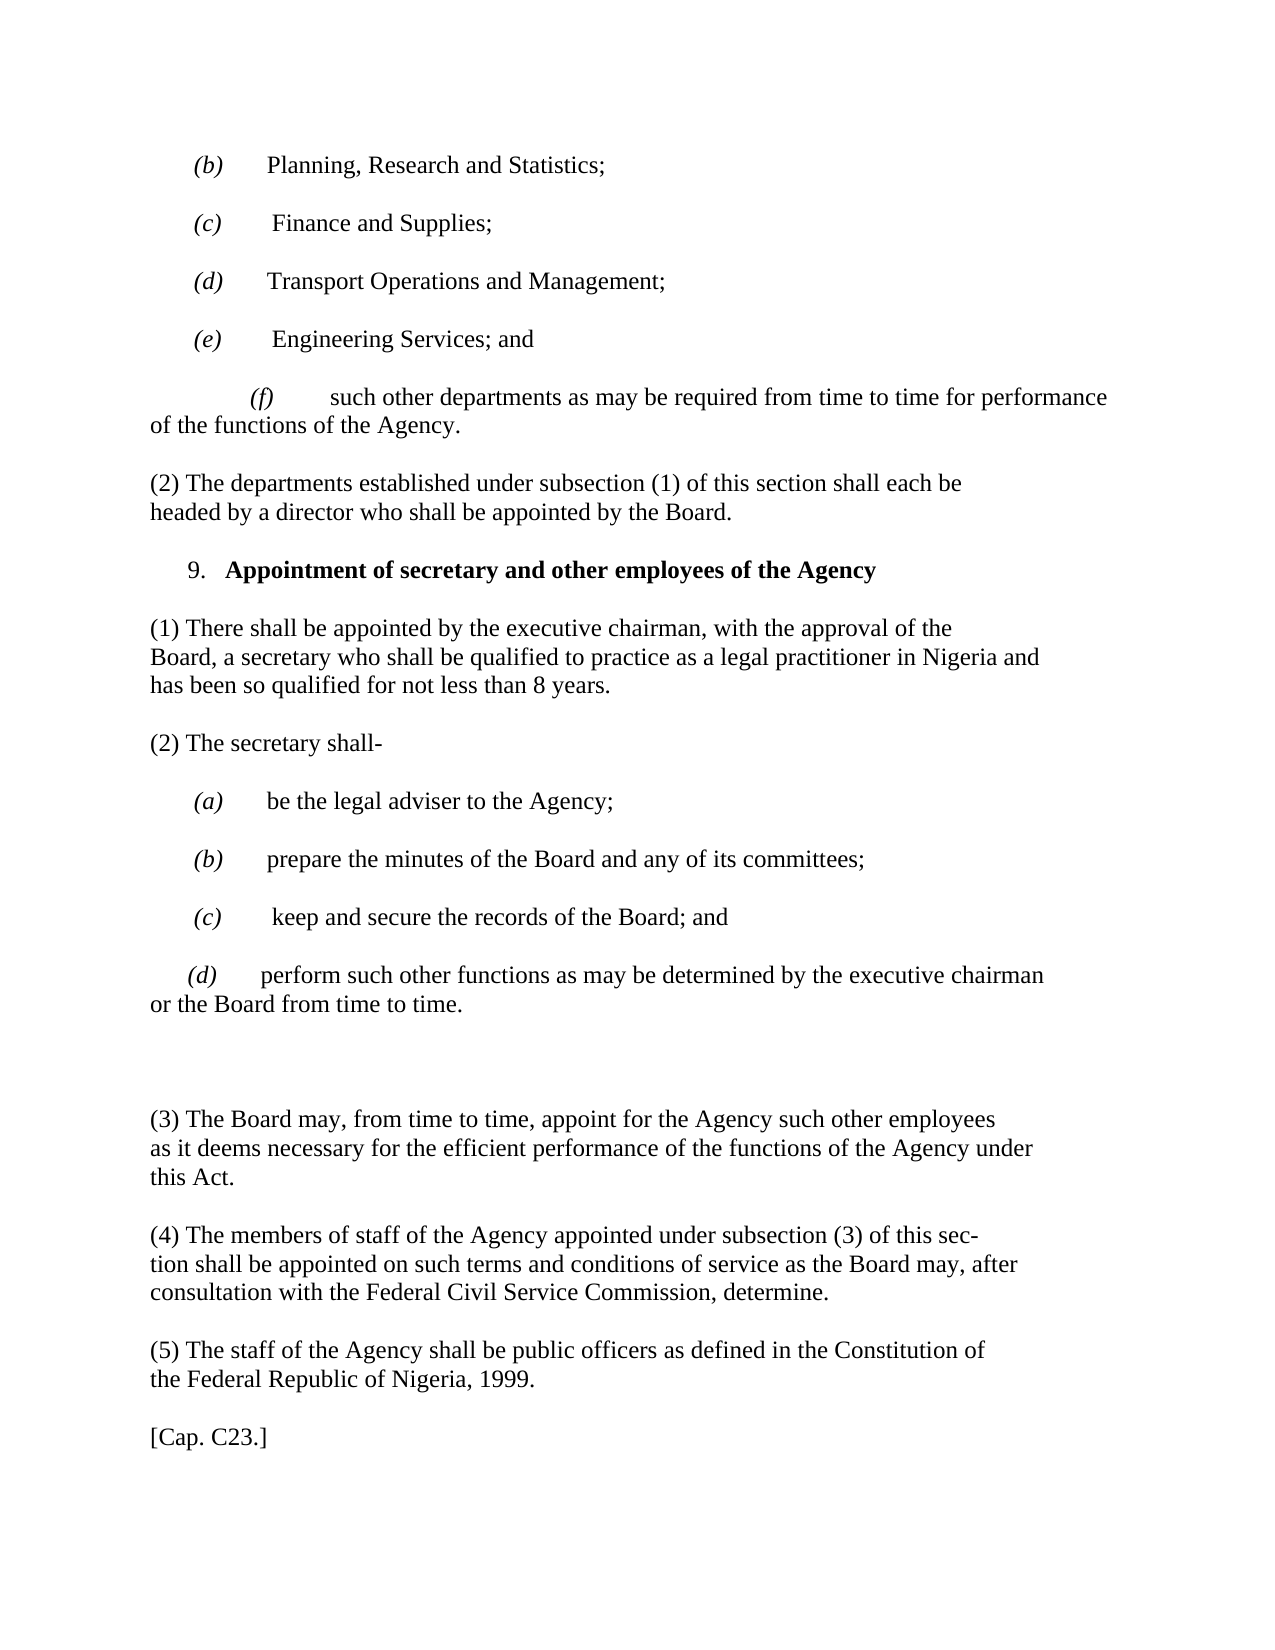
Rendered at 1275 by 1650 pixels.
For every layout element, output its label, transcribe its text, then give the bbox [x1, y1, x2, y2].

text (c) Finance and Supplies; [150, 208, 1125, 237]
text (e) Engineering Services; and [150, 324, 1125, 352]
text (2) The departments established under subsection (1) of this section shall each be headed by a director who shall be appointed by the Board. [150, 468, 1125, 526]
text (d) perform such other functions as may be determined by the executive chairman or the Board from time to time. [150, 960, 1125, 1017]
text (4) The members of staff of the Agency appointed under subsection (3) of this sec- tion shall be appointed on such terms and conditions of service as the Board may, after consultation with the Federal Civil Service Commission, determine. [150, 1220, 1125, 1306]
text (2) The secretary shall- [150, 728, 1125, 757]
text (5) The staff of the Agency shall be public officers as defined in the Constitution of the Federal Republic of Nigeria, 1999. [150, 1335, 1125, 1393]
text (d) Transport Operations and Management; [150, 266, 1125, 294]
text (f) such other departments as may be required from time to time for performance of the functions of the Agency. [150, 382, 1125, 439]
text [Cap. C23.] [150, 1422, 1125, 1451]
text (b) Planning, Research and Statistics; [150, 150, 1125, 179]
text (3) The Board may, from time to time, appoint for the Agency such other employees as it deems necessary for the efficient performance of the functions of the Agency under this Act. [150, 1104, 1125, 1191]
text (c) keep and secure the records of the Board; and [150, 902, 1125, 931]
text (1) There shall be appointed by the executive chairman, with the approval of the Board, a secretary who shall be qualified to practice as a legal practitioner in Nigeria and has been so qualified for not less than 8 years. [150, 613, 1125, 699]
text (b) prepare the minutes of the Board and any of its committees; [150, 844, 1125, 873]
text (a) be the legal adviser to the Agency; [150, 786, 1125, 815]
list Appointment of secretary and other employees of the Agency [187, 555, 1125, 584]
